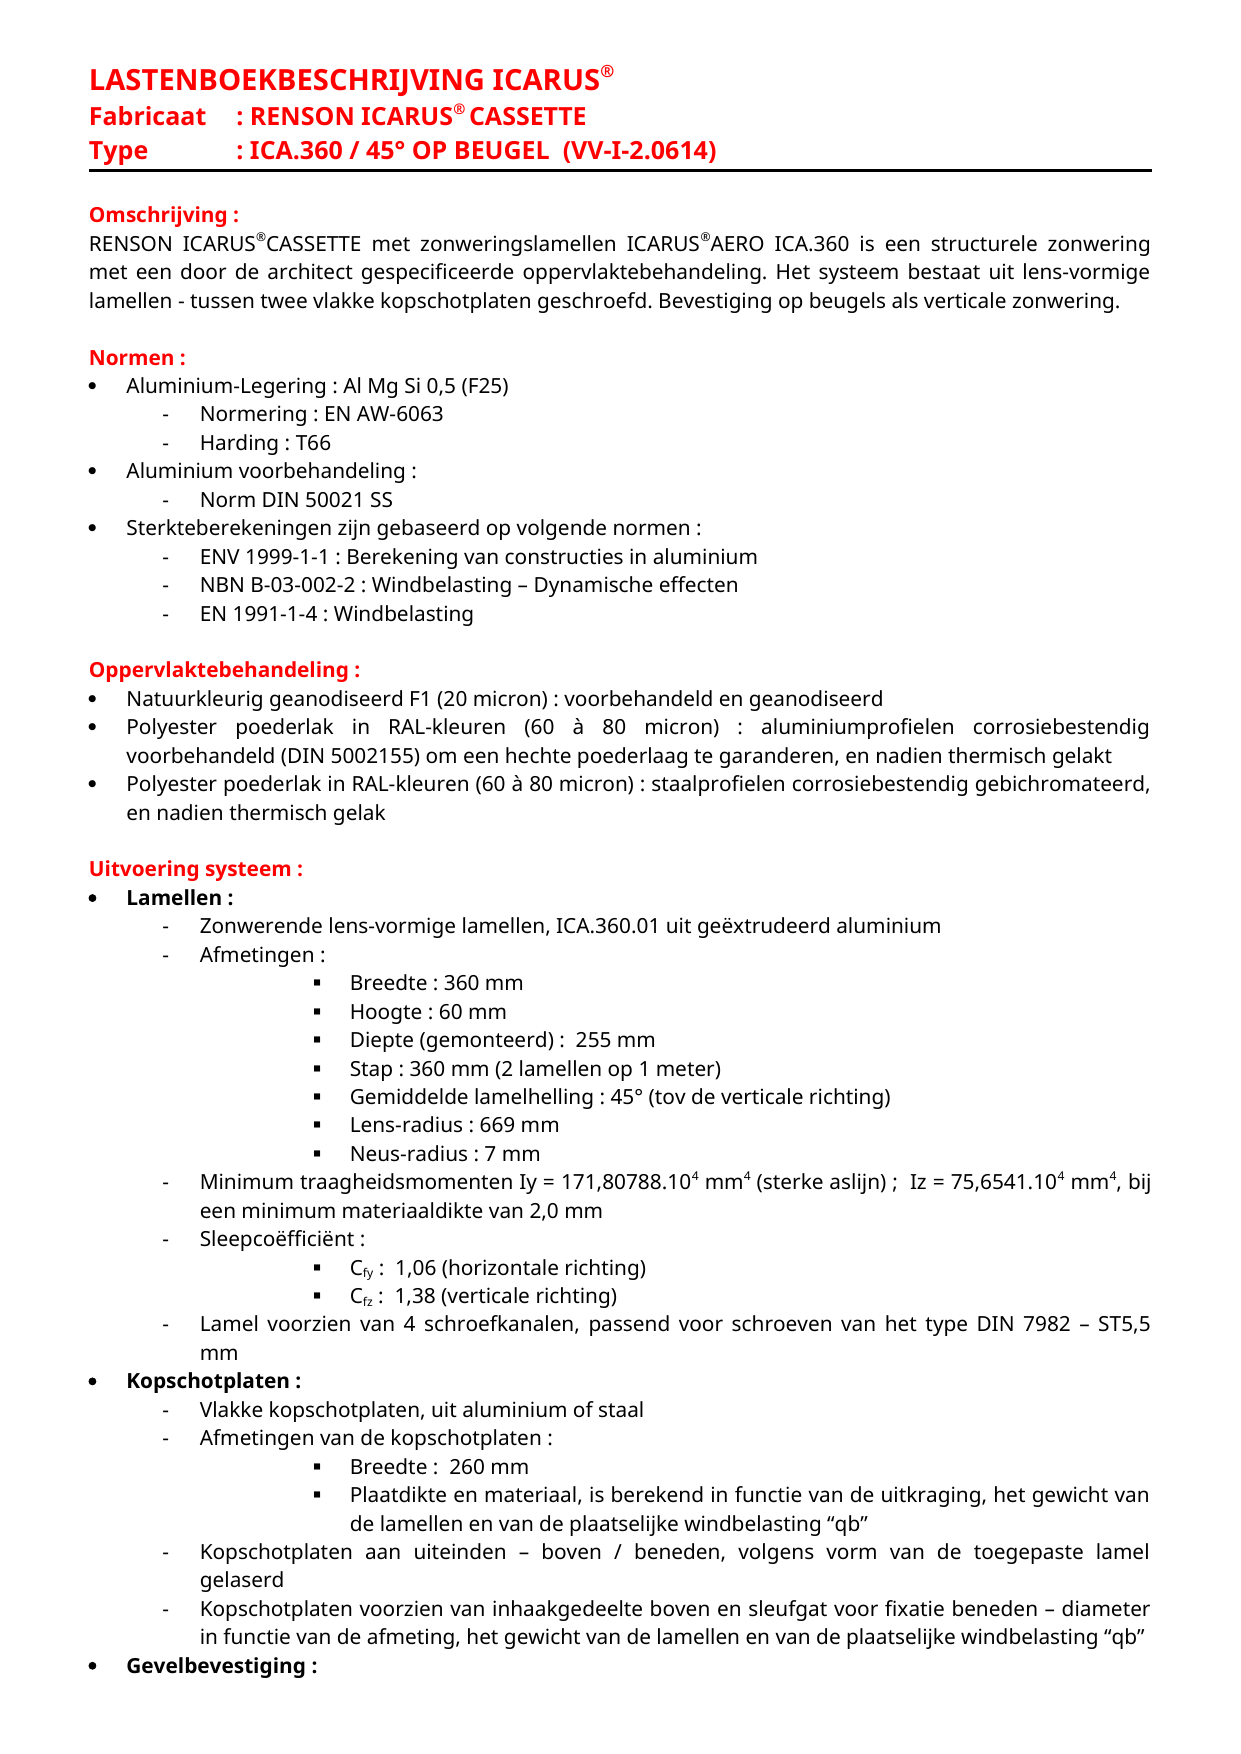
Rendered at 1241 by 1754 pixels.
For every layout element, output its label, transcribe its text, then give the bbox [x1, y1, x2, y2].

text Oppervlaktebehandeling : [89, 656, 1152, 684]
text Normen : [89, 343, 1152, 371]
list Vlakke kopschotplaten, uit aluminium of staal [162, 1395, 1152, 1423]
text Fabricaat : RENSON ICARUS® CASSETTE [89, 99, 1152, 133]
text Omschrijving : [89, 201, 1152, 229]
list Lamel voorzien van 4 schroefkanalen, passend voor schroeven van het type DIN 7982 – ST5,5 mm [162, 1309, 1152, 1366]
list Breedte : 260 mm [312, 1452, 1152, 1480]
list Minimum traagheidsmomenten Iy = 171,80788.104 mm4 (sterke aslijn) ; Iz = 75,6541.104 mm4, bij een minimum materiaaldikte van 2,0 mm [162, 1167, 1152, 1224]
list Plaatdikte en materiaal, is berekend in functie van de uitkraging, het gewicht van de lamellen en van de plaatselijke windbelasting “qb” [312, 1480, 1152, 1537]
list Harding : T66 [162, 428, 1152, 456]
list Breedte : 360 mm [312, 968, 1152, 997]
list Gevelbevestiging : [89, 1651, 1152, 1679]
list Normering : EN AW-6063 [162, 399, 1152, 428]
list Cfy : 1,06 (horizontale richting) [312, 1253, 1152, 1281]
list Diepte (gemonteerd) : 255 mm [312, 1025, 1152, 1054]
text RENSON ICARUS®CASSETTE met zonweringslamellen ICARUS®AERO ICA.360 is een structurele zonwering met een door de architect gespecificeerde oppervlaktebehandeling. Het systeem bestaat uit lens-vormige lamellen - tussen twee vlakke kopschotplaten geschroefd. Bevestiging op beugels als verticale zonwering. [89, 229, 1152, 314]
list Natuurkleurig geanodiseerd F1 (20 micron) : voorbehandeld en geanodiseerd [89, 684, 1152, 712]
list Lens-radius : 669 mm [312, 1111, 1152, 1139]
list ENV 1999-1-1 : Berekening van constructies in aluminium [162, 542, 1152, 570]
list Stap : 360 mm (2 lamellen op 1 meter) [312, 1054, 1152, 1082]
text Uitvoering systeem : [89, 854, 1152, 883]
list Norm DIN 50021 SS [162, 485, 1152, 513]
text LASTENBOEKBESCHRIJVING ICARUS® [89, 59, 1152, 99]
list Afmetingen van de kopschotplaten : [162, 1423, 1152, 1452]
list Lamellen : [89, 883, 1152, 911]
list Hoogte : 60 mm [312, 997, 1152, 1025]
list NBN B-03-002-2 : Windbelasting – Dynamische effecten [162, 570, 1152, 599]
text Type : ICA.360 / 45° OP BEUGEL (VV-I-2.0614) [89, 133, 1152, 169]
list Polyester poederlak in RAL-kleuren (60 à 80 micron) : staalprofielen corrosiebestendig gebichromateerd, en nadien thermisch gelak [89, 769, 1152, 826]
list Kopschotplaten aan uiteinden – boven / beneden, volgens vorm van de toegepaste lamel gelaserd [162, 1537, 1152, 1594]
list Cfz : 1,38 (verticale richting) [312, 1281, 1152, 1309]
list Aluminium-Legering : Al Mg Si 0,5 (F25) [89, 371, 1152, 399]
list Polyester poederlak in RAL-kleuren (60 à 80 micron) : aluminiumprofielen corrosiebestendig voorbehandeld (DIN 5002155) om een hechte poederlaag te garanderen, en nadien thermisch gelakt [89, 712, 1152, 769]
list Afmetingen : [162, 940, 1152, 968]
list Gemiddelde lamelhelling : 45° (tov de verticale richting) [312, 1082, 1152, 1111]
list Kopschotplaten voorzien van inhaakgedeelte boven en sleufgat voor fixatie beneden – diameter in functie van de afmeting, het gewicht van de lamellen en van de plaatselijke windbelasting “qb” [162, 1594, 1152, 1651]
list Zonwerende lens-vormige lamellen, ICA.360.01 uit geëxtrudeerd aluminium [162, 911, 1152, 940]
list Kopschotplaten : [89, 1366, 1152, 1395]
list Sleepcoëfficiënt : [162, 1224, 1152, 1253]
list Aluminium voorbehandeling : [89, 456, 1152, 485]
list Neus-radius : 7 mm [312, 1139, 1152, 1167]
list EN 1991-1-4 : Windbelasting [162, 599, 1152, 627]
list Sterkteberekeningen zijn gebaseerd op volgende normen : [89, 513, 1152, 542]
